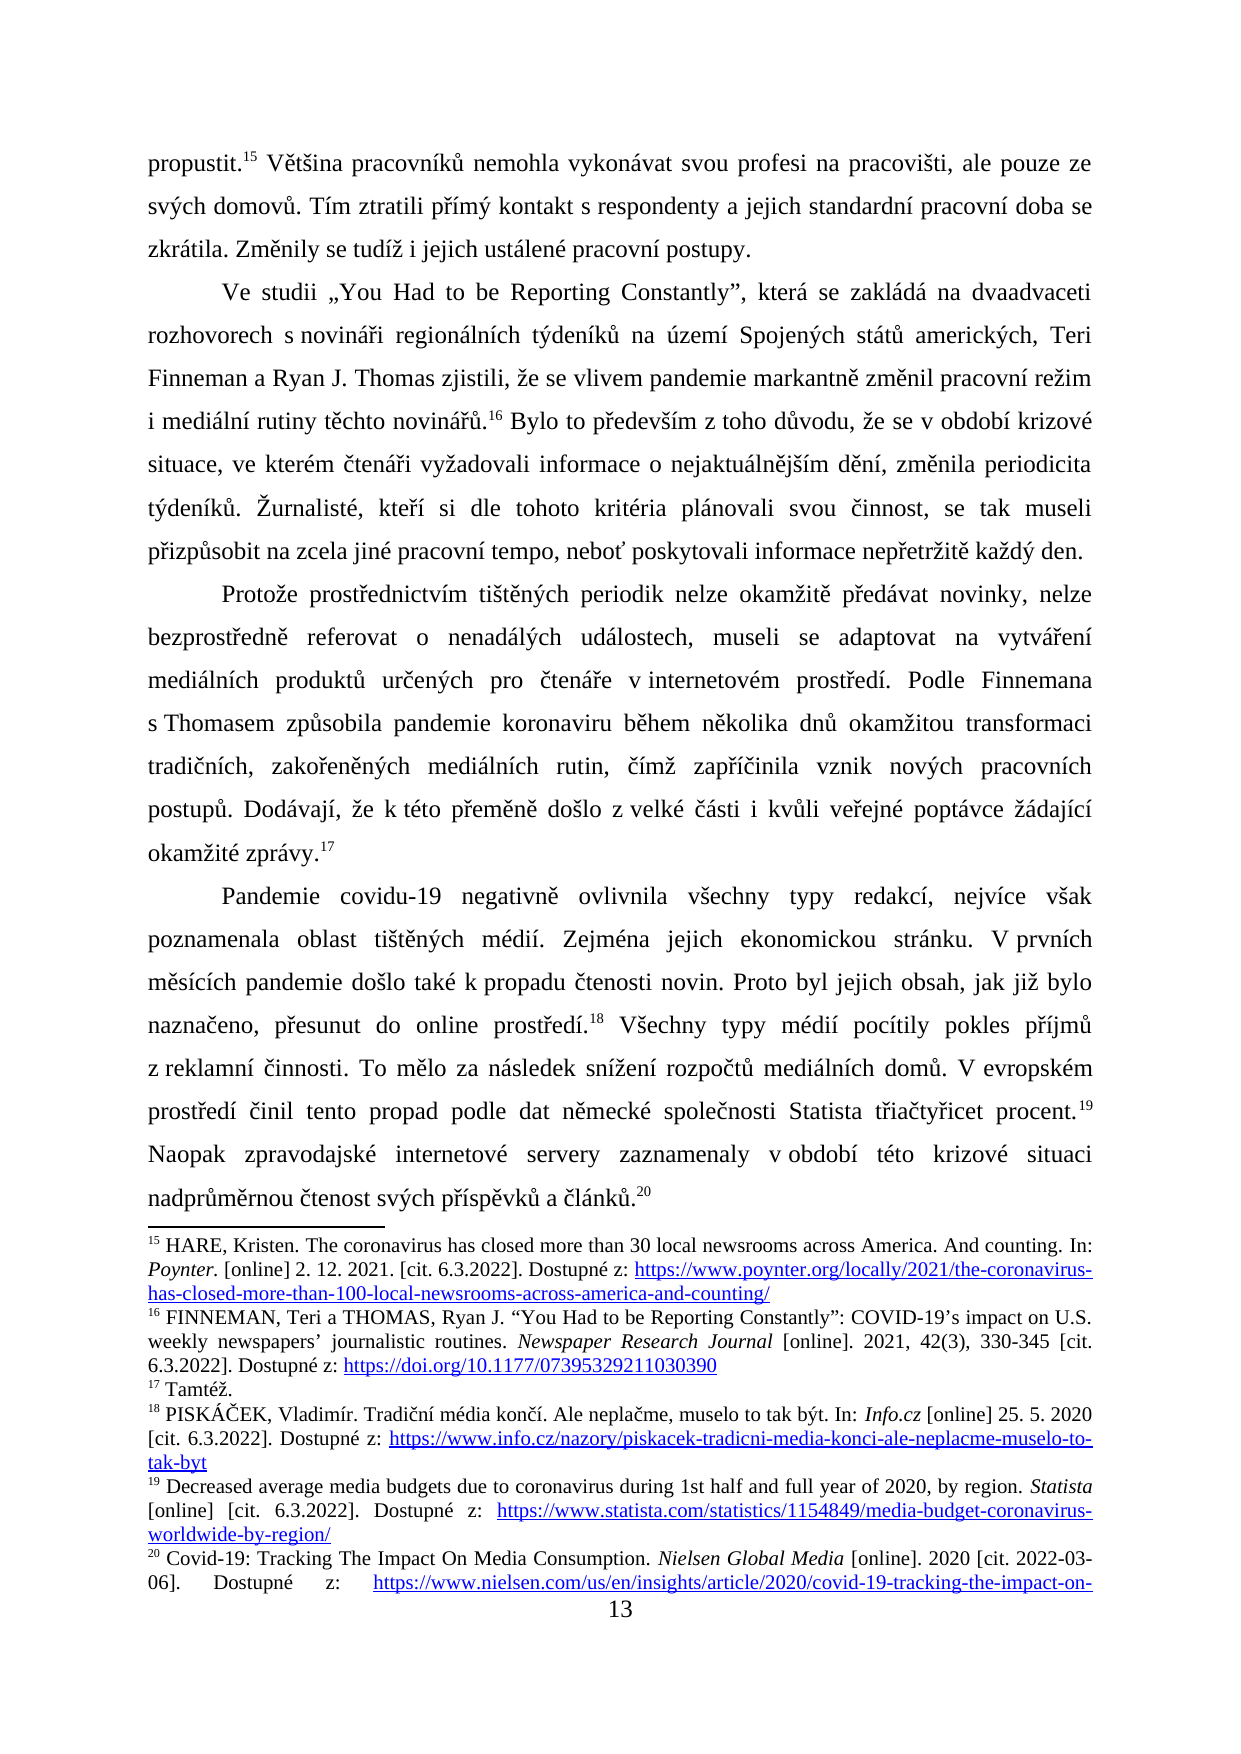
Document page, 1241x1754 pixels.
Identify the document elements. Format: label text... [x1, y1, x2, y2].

text Ve studii „You Had to be Reporting Constantly”, která se zakládá na dvaadvaceti rozhovorech s novináři regionálních týdeníků na území Spojených států amerických, Teri Finneman a Ryan J. Thomas zjistili, že se vlivem pandemie markantně změnil pracovní režim i mediální rutiny těchto novinářů. Bylo to především z toho důvodu, že se v období krizové situace, ve kterém čtenáři vyžadovali informace o nejaktuálnějším dění, změnila periodicita týdeníků. Žurnalisté, kteří si dle tohoto kritéria plánovali svou činnost, se tak museli přizpůsobit na zcela jiné pracovní tempo, neboť poskytovali informace nepřetržitě každý den. [148, 277, 1093, 564]
text Protože prostřednictvím tištěných periodik nelze okamžitě předávat novinky, nelze bezprostředně referovat o nenadálých událostech, museli se adaptovat na vytváření mediálních produktů určených pro čtenáře v internetovém prostředí. Podle Finnemana s Thomasem způsobila pandemie koronaviru během několika dnů okamžitou transformaci tradičních, zakořeněných mediálních rutin, čímž zapříčinila vznik nových pracovních postupů. Dodávají, že k této přeměně došlo z velké části i kvůli veřejné poptávce žádající okamžité zprávy. [148, 579, 1093, 866]
text Pandemie covidu-19 negativně ovlivnila všechny typy redakcí, nejvíce však poznamenala oblast tištěných médií. Zejména jejich ekonomickou stránku. V prvních měsících pandemie došlo také k propadu čtenosti novin. Proto byl jejich obsah, jak již bylo naznačeno, přesunut do online prostředí. Všechny typy médií pocítily pokles příjmů z reklamní činnosti. To mělo za následek snížení rozpočtů mediálních domů. V evropském prostředí činil tento propad podle dat německé společnosti Statista třiačtyřicet procent. Naopak zpravodajské internetové servery zaznamenaly v období této krizové situaci nadprůměrnou čtenost svých příspěvků a článků. [148, 881, 1093, 1211]
text Kristen Hare popisuje, že v reakci na vypuknutí pandemii covidu-19 byly některé redakce nuceny pozastavit veškerou činnost. Média svým zaměstnancům operativně upravovala jejich pracovní režimy a výrobní postupy, některá z nich je dokonce musela propustit. Většina pracovníků nemohla vykonávat svou profesi na pracovišti, ale pouze ze svých domovů. Tím ztratili přímý kontakt s respondenty a jejich standardní pracovní doba se zkrátila. Změnily se tudíž i jejich ustálené pracovní postupy. [148, 148, 1093, 263]
